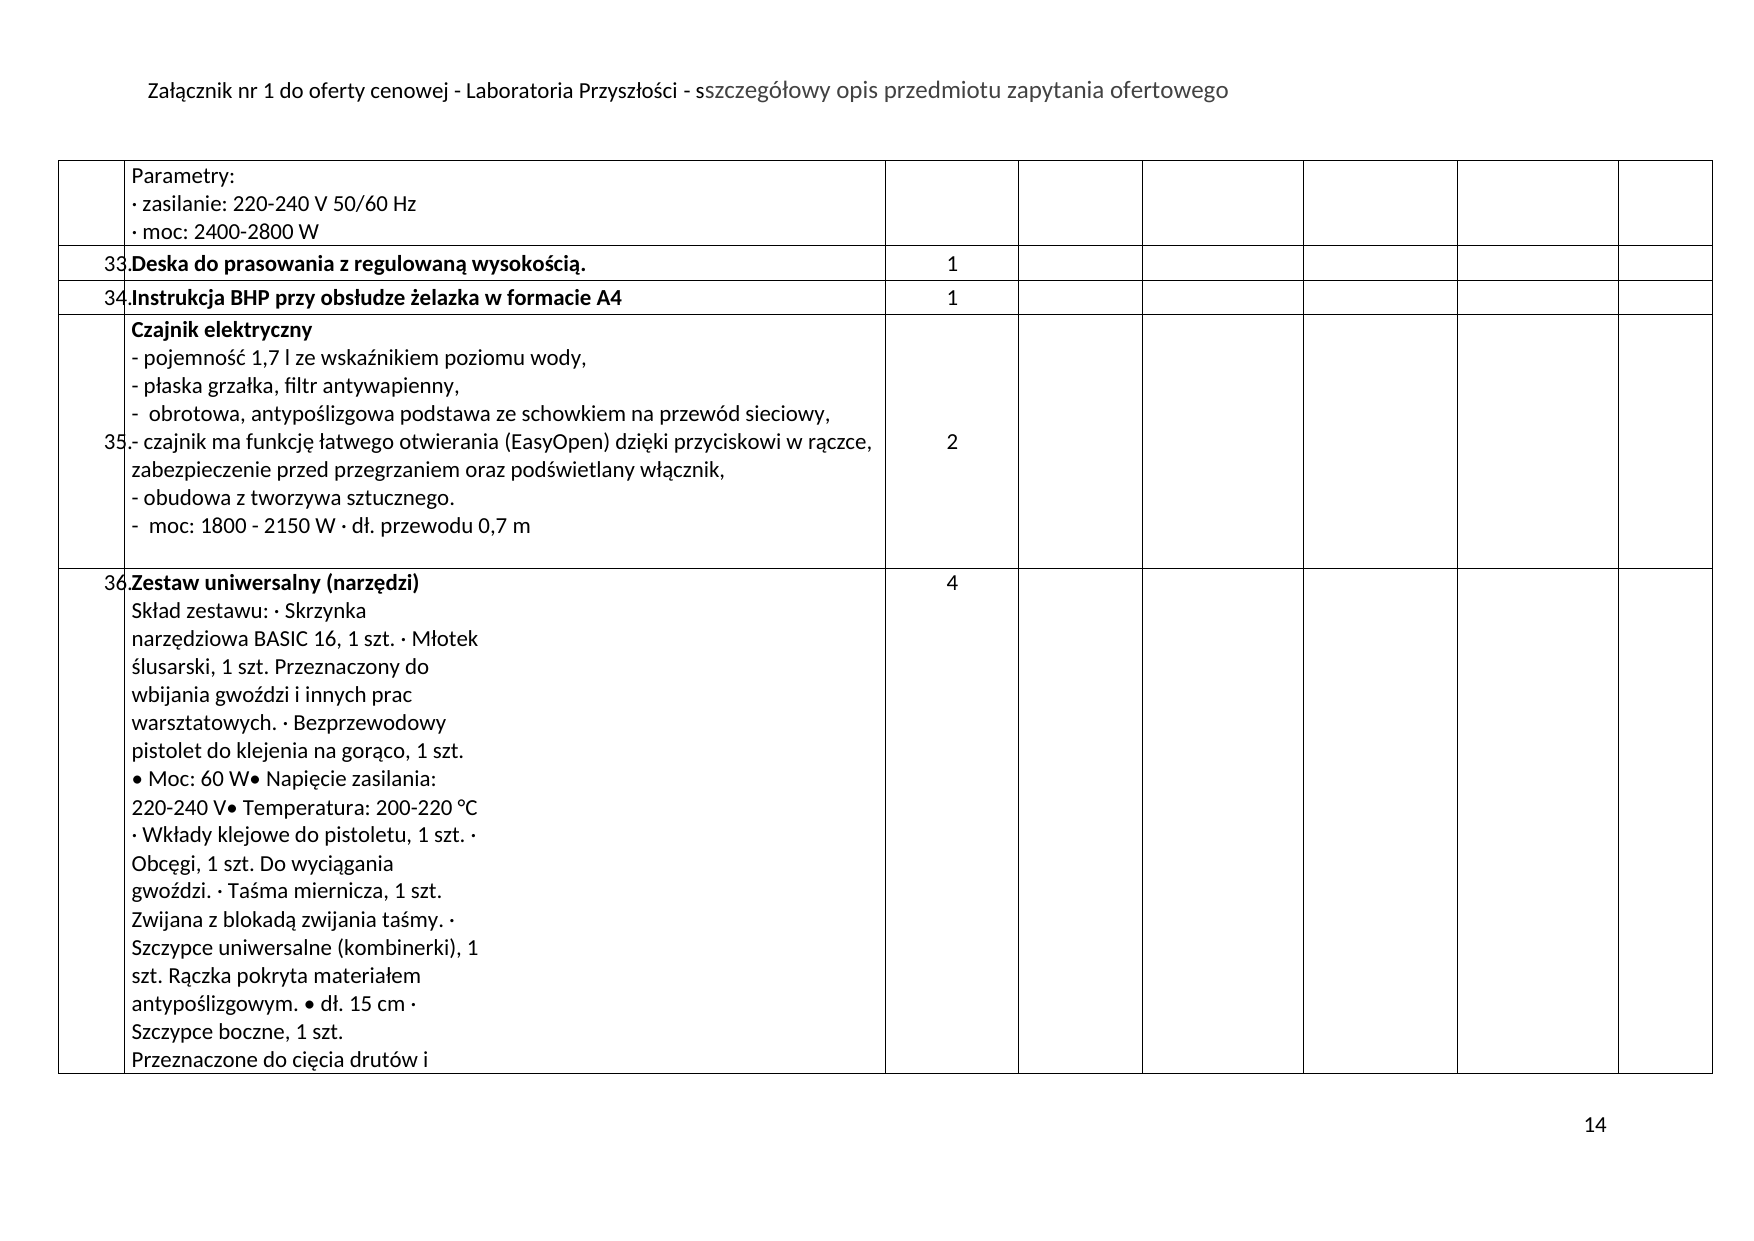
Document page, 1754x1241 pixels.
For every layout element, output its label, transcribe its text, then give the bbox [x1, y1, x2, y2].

table_cell [1143, 315, 1303, 567]
table_cell [1304, 281, 1457, 314]
table_cell [1619, 246, 1712, 280]
table_cell [1304, 161, 1457, 245]
table_cell [1143, 281, 1303, 314]
table_cell [1458, 569, 1618, 1073]
table_cell 1 [886, 246, 1018, 280]
table_cell [59, 315, 124, 567]
table_cell [1019, 161, 1142, 245]
table_cell [1458, 315, 1618, 567]
table_cell [1143, 161, 1303, 245]
table_cell [1143, 246, 1303, 280]
table_cell 1 [886, 281, 1018, 314]
table_cell [886, 161, 1018, 245]
table_cell [1619, 569, 1712, 1073]
table_cell [1019, 246, 1142, 280]
table_cell 4 [886, 569, 1018, 1073]
table_cell Czajnik elektryczny - pojemność 1,7 l ze wskaźnikiem poziomu wody, - płaska grzałka, filtr antywapienny, - obrotowa, antypoślizgowa podstawa ze schowkiem na przewód sieciowy, - czajnik ma funkcję łatwego otwierania (EasyOpen) dzięki przyciskowi w rączce, zabezpieczenie przed przegrzaniem oraz podświetlany włącznik, - obudowa z tworzywa sztucznego. - moc: 1800 - 2150 W · dł. przewodu 0,7 m [125, 315, 885, 567]
table_cell [1619, 281, 1712, 314]
table_cell [59, 246, 124, 280]
table_cell [59, 161, 124, 245]
table_cell [1019, 569, 1142, 1073]
table_cell [1143, 569, 1303, 1073]
table_cell [1304, 315, 1457, 567]
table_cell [125, 569, 885, 1073]
table_cell [1458, 281, 1618, 314]
table_cell [59, 569, 124, 1073]
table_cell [125, 161, 885, 245]
table_cell [59, 281, 124, 314]
table_cell [1304, 569, 1457, 1073]
table_cell [1019, 315, 1142, 567]
table_cell [1458, 161, 1618, 245]
table_cell [1458, 246, 1618, 280]
table_cell [1019, 281, 1142, 314]
table_cell 2 [886, 315, 1018, 567]
table_cell Deska do prasowania z regulowaną wysokością. [125, 246, 885, 280]
table_cell Instrukcja BHP przy obsłudze żelazka w formacie A4 [125, 281, 885, 314]
table_cell [1619, 161, 1712, 245]
table_cell [1304, 246, 1457, 280]
table_cell [1619, 315, 1712, 567]
